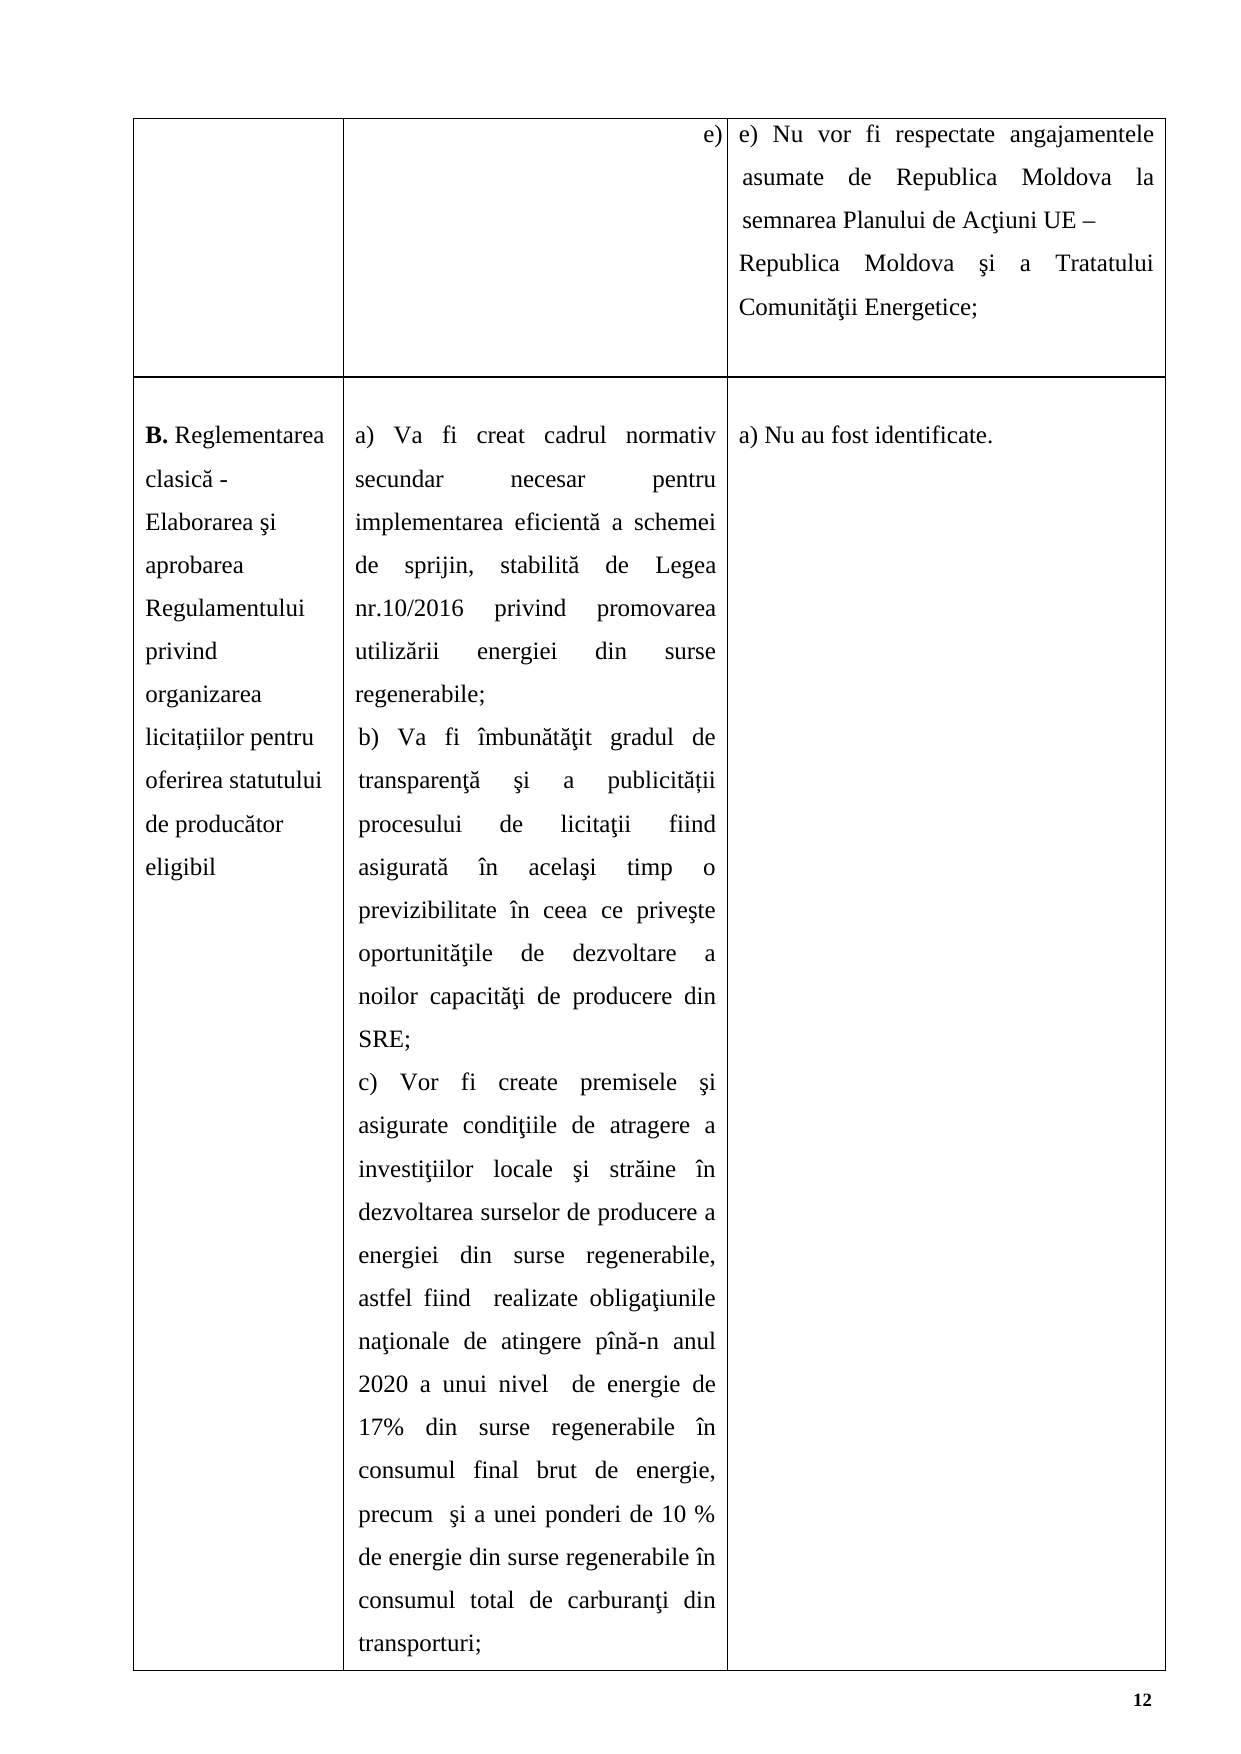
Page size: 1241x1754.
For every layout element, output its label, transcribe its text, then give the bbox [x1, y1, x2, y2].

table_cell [728, 378, 1165, 1670]
table_cell [344, 119, 727, 376]
table_cell [134, 119, 343, 376]
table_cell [344, 378, 727, 1670]
table_cell e) Nu vor fi respectate angajamentele asumate de Republica Moldova la semnarea Planului de Acţiuni UE – Republica Moldova şi a Tratatului Comunităţii Energetice; [728, 119, 1165, 376]
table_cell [134, 378, 343, 1670]
